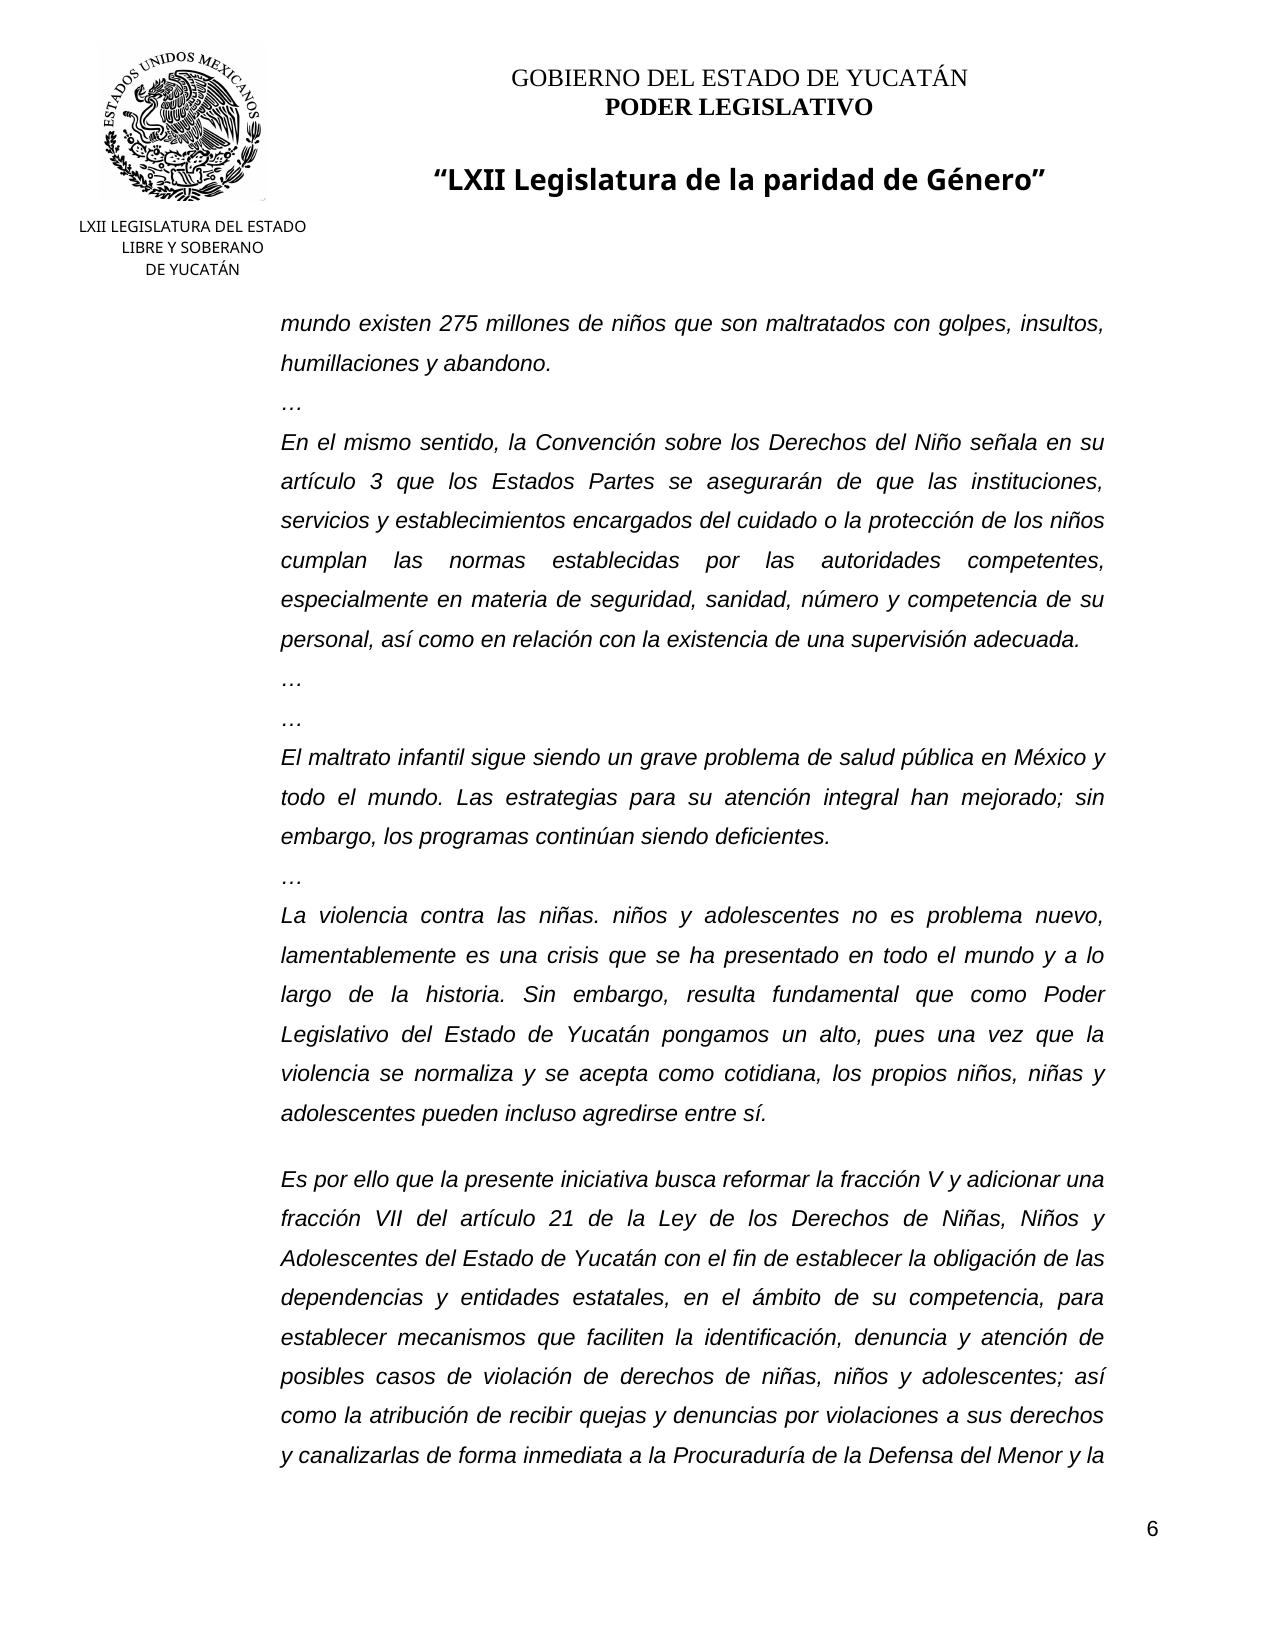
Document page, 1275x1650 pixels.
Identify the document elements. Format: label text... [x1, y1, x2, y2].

text La violencia contra las niñas. niños y adolescentes no es problema nuevo, lamentablemente es una crisis que se ha presentado en todo el mundo y a lo largo de la historia. Sin embargo, resulta fundamental que como Poder Legislativo del Estado de Yucatán pongamos un alto, pues una vez que la violencia se normaliza y se acepta como cotidiana, los propios niños, niñas y adolescentes pueden incluso agredirse entre sí. [281, 902, 1107, 1126]
text … [281, 389, 1107, 415]
picture [98, 42, 267, 201]
text En el mismo sentido, la Convención sobre los Derechos del Niño señala en su artículo 3 que los Estados Partes se asegurarán de que las instituciones, servicios y establecimientos encargados del cuidado o la protección de los niños cumplan las normas establecidas por las autoridades competentes, especialmente en materia de seguridad, sanidad, número y competencia de su personal, así como en relación con la existencia de una supervisión adecuada. [281, 428, 1107, 652]
text El maltrato infantil sigue siendo un grave problema de salud pública en México y todo el mundo. Las estrategias para su atención integral han mejorado; sin embargo, los programas continúan siendo deficientes. [281, 744, 1107, 850]
text … [281, 705, 1107, 731]
text … [281, 863, 1107, 889]
text … [281, 665, 1107, 692]
